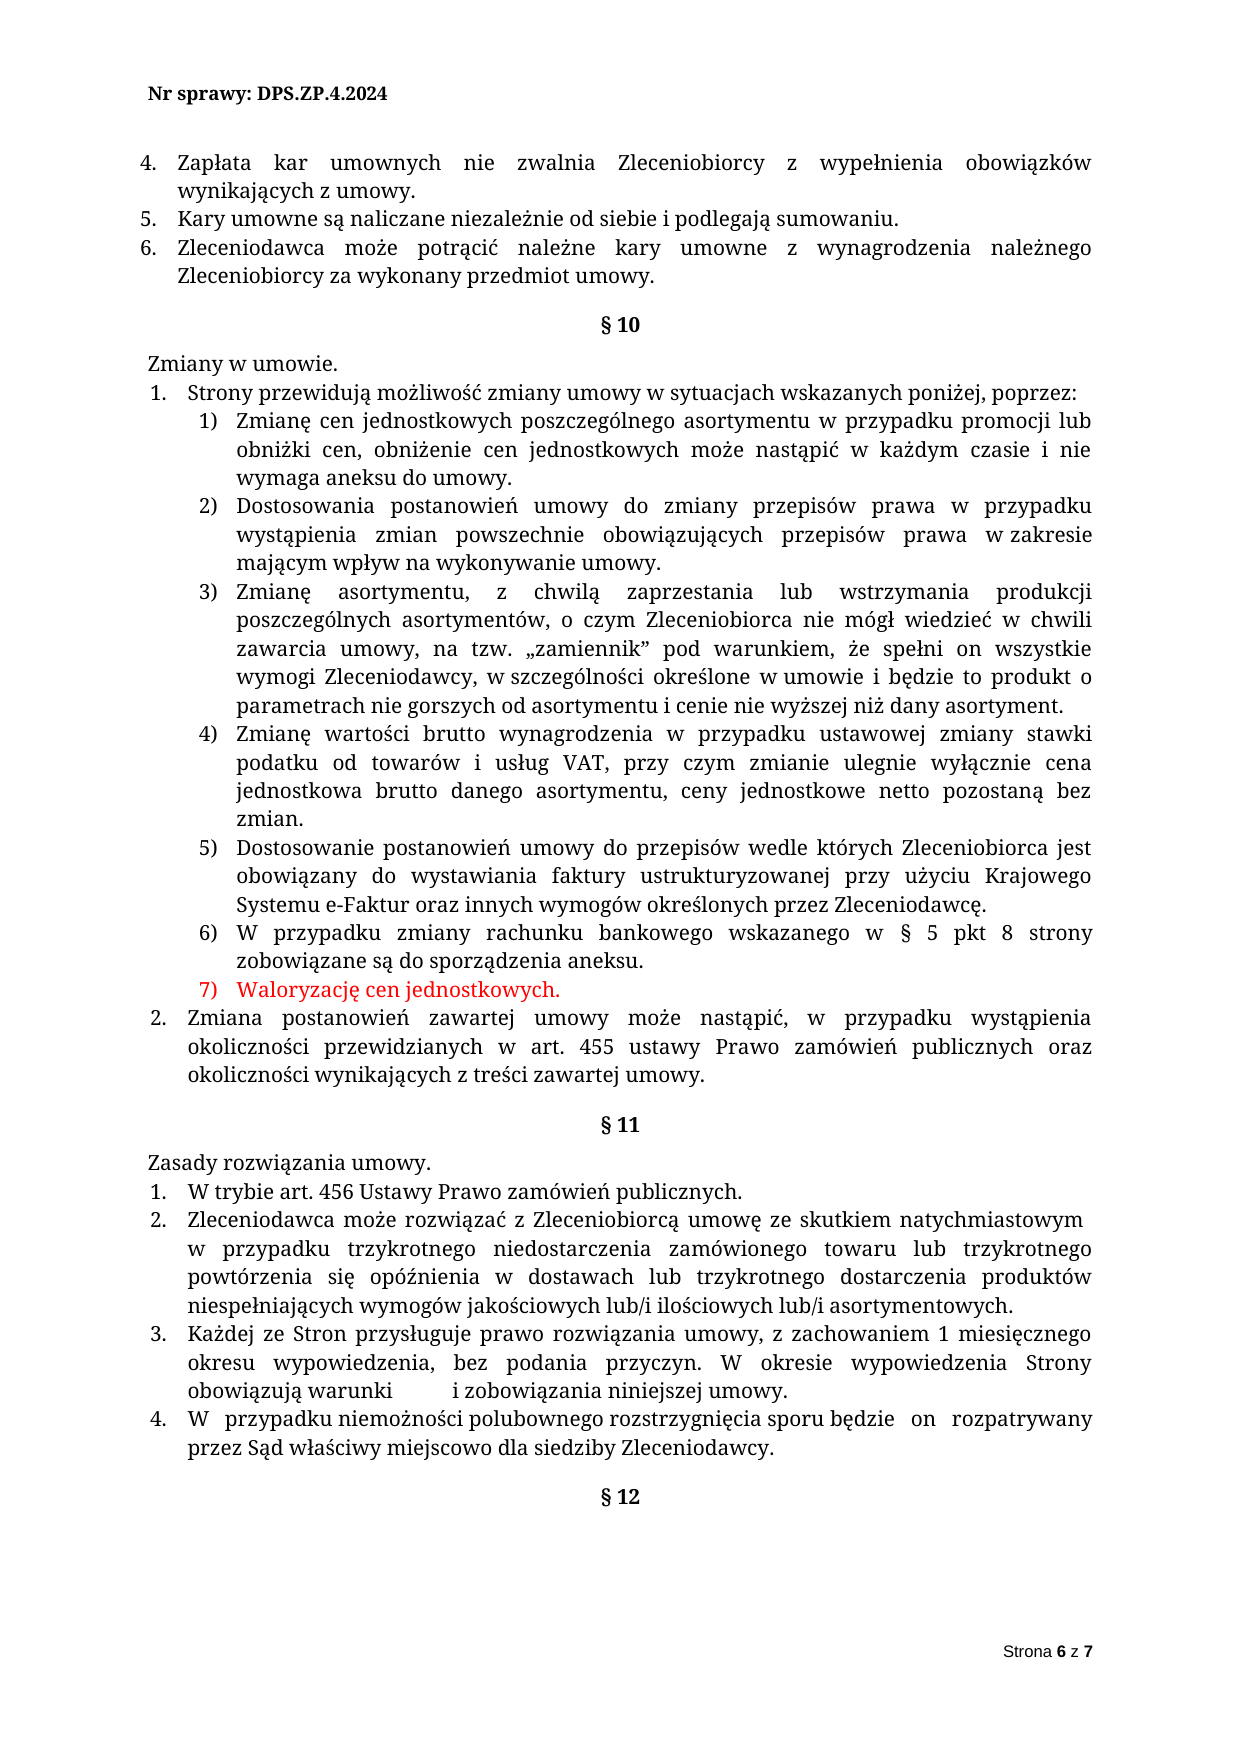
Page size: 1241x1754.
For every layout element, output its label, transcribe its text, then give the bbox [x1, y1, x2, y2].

list W przypadku niemożności polubownego rozstrzygnięcia sporu będzie on rozpatrywany przez Sąd właściwy miejscowo dla siedziby Zleceniodawcy. [150, 1404, 1093, 1461]
list Każdej ze Stron przysługuje prawo rozwiązania umowy, z zachowaniem 1 miesięcznego okresu wypowiedzenia, bez podania przyczyn. W okresie wypowiedzenia Strony obowiązują warunki i zobowiązania niniejszej umowy. [150, 1319, 1093, 1404]
list Zapłata kar umownych nie zwalnia Zleceniobiorcy z wypełnienia obowiązków wynikających z umowy. [140, 148, 1093, 204]
list Zleceniodawca może rozwiązać z Zleceniobiorcą umowę ze skutkiem natychmiastowym w przypadku trzykrotnego niedostarczenia zamówionego towaru lub trzykrotnego powtórzenia się opóźnienia w dostawach lub trzykrotnego dostarczenia produktów niespełniających wymogów jakościowych lub/i ilościowych lub/i asortymentowych. [150, 1205, 1093, 1319]
text § 12 [148, 1482, 1093, 1511]
list Zmiana postanowień zawartej umowy może nastąpić, w przypadku wystąpienia okoliczności przewidzianych w art. 455 ustawy Prawo zamówień publicznych oraz okoliczności wynikających z treści zawartej umowy. [150, 1003, 1093, 1089]
text § 11 [148, 1110, 1093, 1138]
list Kary umowne są naliczane niezależnie od siebie i podlegają sumowaniu. [140, 204, 1093, 233]
list Strony przewidują możliwość zmiany umowy w sytuacjach wskazanych poniżej, poprzez: [150, 378, 1093, 406]
list Dostosowania postanowień umowy do zmiany przepisów prawa w przypadku wystąpienia zmian powszechnie obowiązujących przepisów prawa w zakresie mającym wpływ na wykonywanie umowy. [199, 492, 1093, 577]
text Zasady rozwiązania umowy. [148, 1148, 1093, 1177]
list W trybie art. 456 Ustawy Prawo zamówień publicznych. [150, 1177, 1093, 1205]
list Zleceniodawca może potrącić należne kary umowne z wynagrodzenia należnego Zleceniobiorcy za wykonany przedmiot umowy. [140, 233, 1093, 290]
list Dostosowanie postanowień umowy do przepisów wedle których Zleceniobiorca jest obowiązany do wystawiania faktury ustrukturyzowanej przy użyciu Krajowego Systemu e-Faktur oraz innych wymogów określonych przez Zleceniodawcę. [199, 833, 1093, 918]
list Waloryzację cen jednostkowych. [199, 975, 1093, 1003]
list W przypadku zmiany rachunku bankowego wskazanego w § 5 pkt 8 strony zobowiązane są do sporządzenia aneksu. [199, 918, 1093, 975]
list Zmianę asortymentu, z chwilą zaprzestania lub wstrzymania produkcji poszczególnych asortymentów, o czym Zleceniobiorca nie mógł wiedzieć w chwili zawarcia umowy, na tzw. „zamiennik” pod warunkiem, że spełni on wszystkie wymogi Zleceniodawcy, w szczególności określone w umowie i będzie to produkt o parametrach nie gorszych od asortymentu i cenie nie wyższej niż dany asortyment. [199, 577, 1093, 719]
text § 10 [148, 311, 1093, 339]
list Zmianę cen jednostkowych poszczególnego asortymentu w przypadku promocji lub obniżki cen, obniżenie cen jednostkowych może nastąpić w każdym czasie i nie wymaga aneksu do umowy. [199, 406, 1093, 492]
list Zmianę wartości brutto wynagrodzenia w przypadku ustawowej zmiany stawki podatku od towarów i usług VAT, przy czym zmianie ulegnie wyłącznie cena jednostkowa brutto danego asortymentu, ceny jednostkowe netto pozostaną bez zmian. [199, 719, 1093, 833]
text Zmiany w umowie. [148, 349, 1093, 378]
